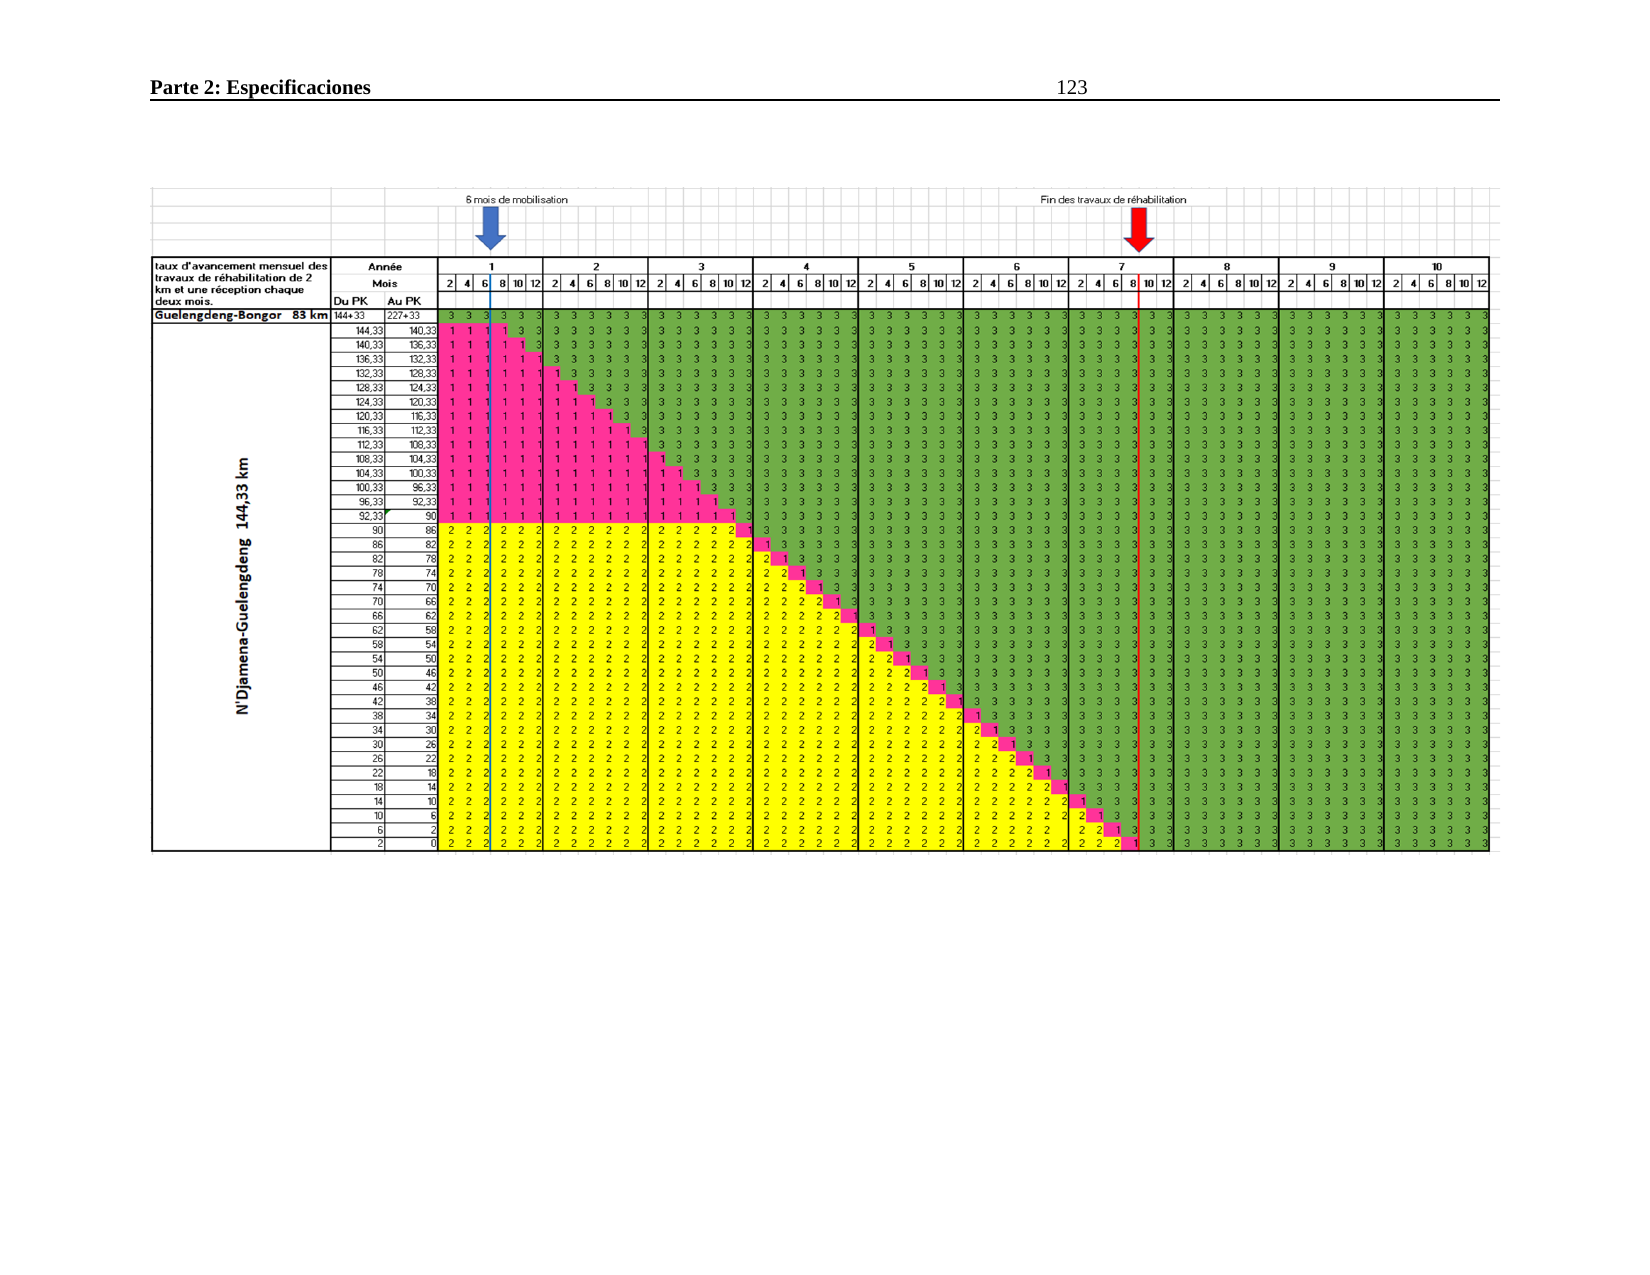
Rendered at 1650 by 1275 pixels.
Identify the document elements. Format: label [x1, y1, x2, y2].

picture [150, 187, 1500, 855]
